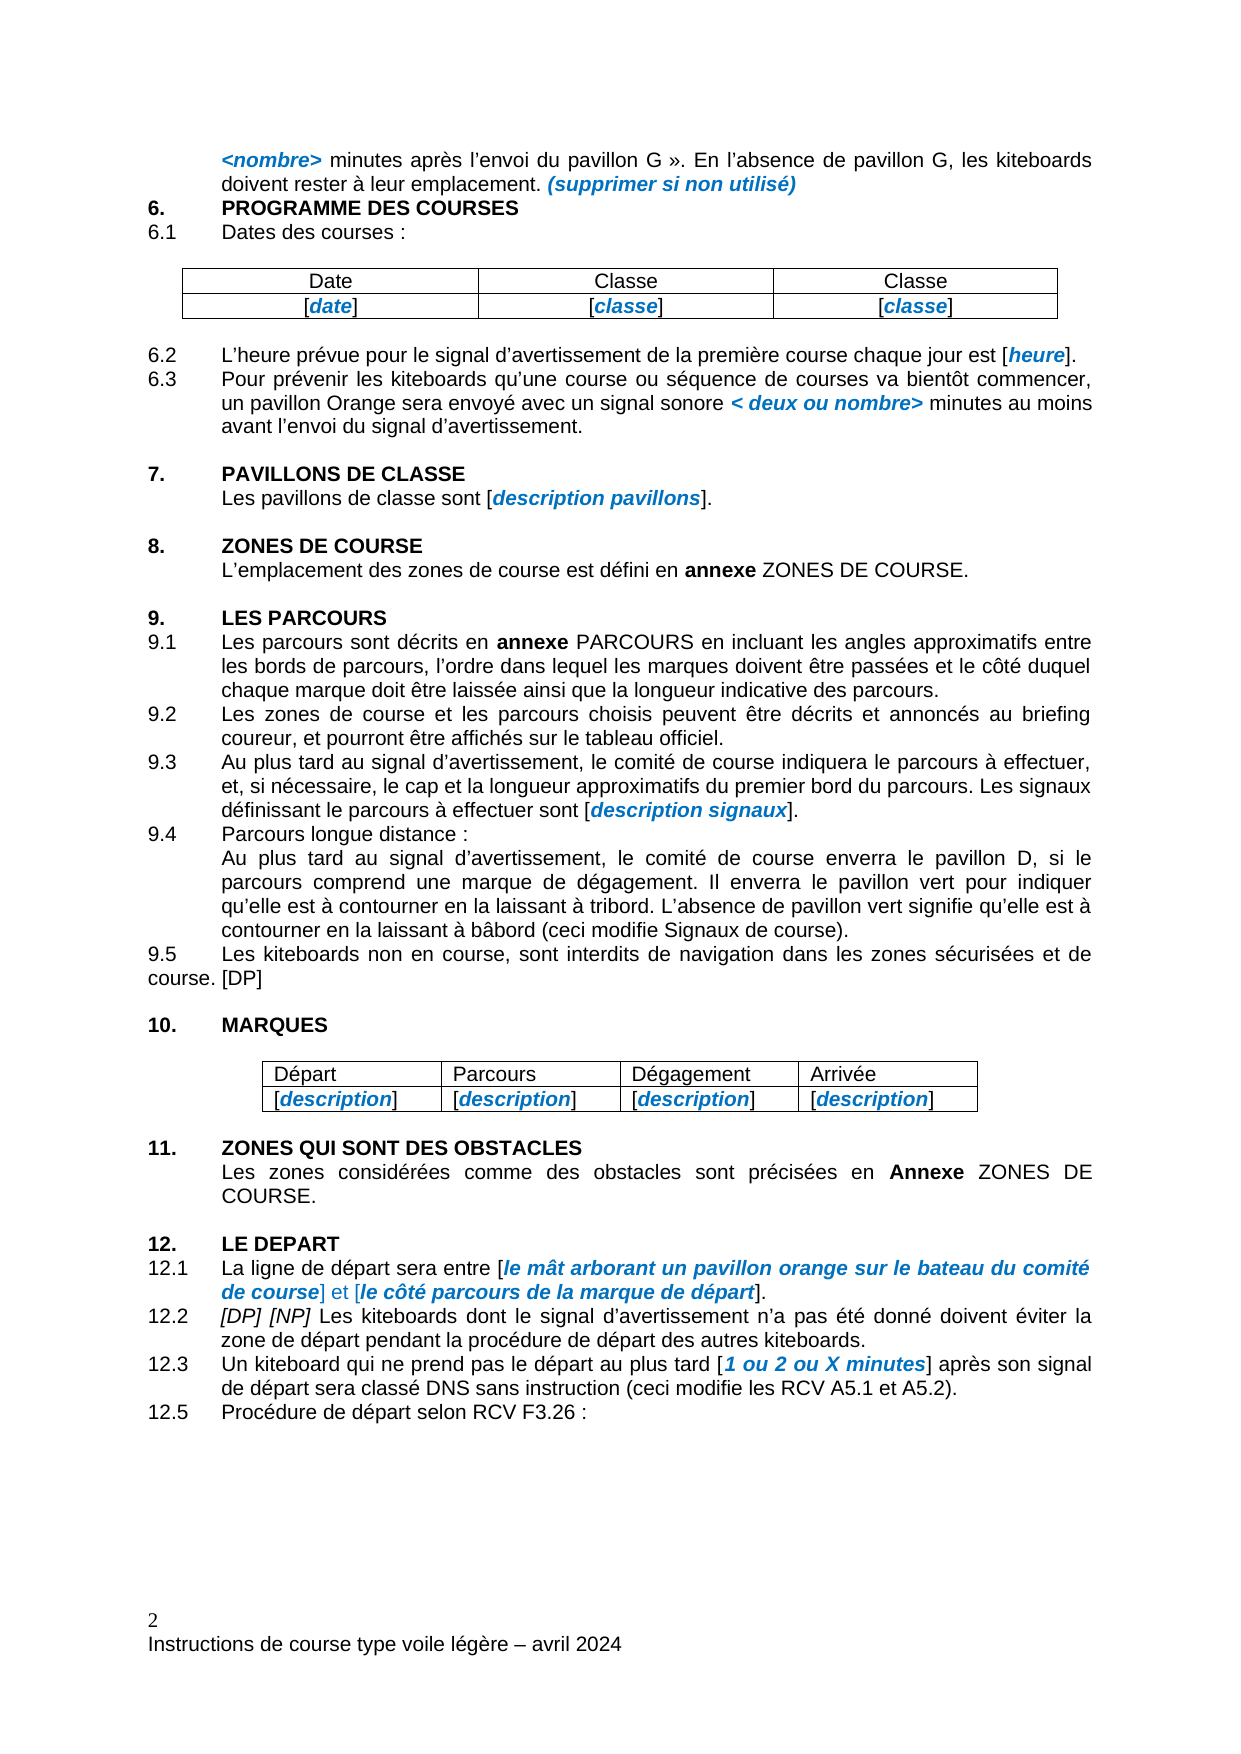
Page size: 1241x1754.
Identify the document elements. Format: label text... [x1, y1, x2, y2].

table_cell [description] [621, 1087, 798, 1111]
table_header Date [183, 269, 478, 292]
table_header Dégagement [621, 1062, 798, 1086]
text 9.5 Les kiteboards non en course, sont interdits de navigation dans les zones sécurisées et de course. [DP] [148, 941, 1093, 989]
table_cell [date] [183, 294, 478, 317]
text 11. ZONES QUI SONT DES OBSTACLES [148, 1136, 1093, 1160]
text 12. LE DEPART [148, 1232, 1093, 1256]
table_header Arrivée [799, 1062, 977, 1086]
text 8. ZONES DE COURSE [148, 534, 1093, 558]
table_cell [description] [442, 1087, 620, 1111]
table_cell [classe] [774, 294, 1057, 317]
text 12.1 La ligne de départ sera entre [le mât arborant un pavillon orange sur le bateau du comité de course] et [le côté parcours de la marque de départ]. [148, 1256, 1093, 1304]
text Les zones considérées comme des obstacles sont précisées en Annexe ZONES DE COURSE. [221, 1160, 1093, 1208]
text Les pavillons de classe sont [description pavillons]. [148, 486, 1093, 510]
text 9. LES PARCOURS [148, 606, 1093, 630]
table_cell [description] [799, 1087, 977, 1111]
text 10. MARQUES [148, 1013, 1093, 1037]
text 9.1 Les parcours sont décrits en annexe PARCOURS en incluant les angles approximatifs entre les bords de parcours, l’ordre dans lequel les marques doivent être passées et le côté duquel chaque marque doit être laissée ainsi que la longueur indicative des parcours. [148, 630, 1093, 702]
text L’emplacement des zones de course est défini en annexe ZONES DE COURSE. [148, 558, 1093, 582]
text 6.1 Dates des courses : [148, 219, 1093, 243]
table_cell [description] [263, 1087, 441, 1111]
table_header Classe [774, 269, 1057, 292]
text Au plus tard au signal d’avertissement, le comité de course enverra le pavillon D, si le parcours comprend une marque de dégagement. Il enverra le pavillon vert pour indiquer qu’elle est à contourner en la laissant à tribord. L’absence de pavillon vert signifie qu’elle est à contourner en la laissant à bâbord (ceci modifie Signaux de course). [221, 846, 1093, 941]
table_header Parcours [442, 1062, 620, 1086]
text 9.3 Au plus tard au signal d’avertissement, le comité de course indiquera le parcours à effectuer, et, si nécessaire, le cap et la longueur approximatifs du premier bord du parcours. Les signaux définissant le parcours à effectuer sont [description signaux]. [148, 750, 1093, 822]
text 6.3 Pour prévenir les kiteboards qu’une course ou séquence de courses va bientôt commencer, un pavillon Orange sera envoyé avec un signal sonore < deux ou nombre> minutes au moins avant l’envoi du signal d’avertissement. [148, 366, 1093, 438]
text 12.2 [DP] [NP] Les kiteboards dont le signal d’avertissement n’a pas été donné doivent éviter la zone de départ pendant la procédure de départ des autres kiteboards. [148, 1304, 1093, 1352]
table_cell [classe] [479, 294, 773, 317]
text 6.2 L’heure prévue pour le signal d’avertissement de la première course chaque jour est [heure]. [148, 342, 1093, 366]
text 12.5 Procédure de départ selon RCV F3.26 : [148, 1400, 1093, 1424]
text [148, 148, 1093, 196]
text 12.3 Un kiteboard qui ne prend pas le départ au plus tard [1 ou 2 ou X minutes] après son signal de départ sera classé DNS sans instruction (ceci modifie les RCV A5.1 et A5.2). [148, 1352, 1093, 1400]
text 9.2 Les zones de course et les parcours choisis peuvent être décrits et annoncés au briefing coureur, et pourront être affichés sur le tableau officiel. [148, 702, 1093, 750]
table_header Départ [263, 1062, 441, 1086]
text 9.4 Parcours longue distance : [148, 822, 1093, 846]
text 7. PAVILLONS DE CLASSE [148, 462, 1093, 486]
table_header Classe [479, 269, 773, 292]
text 6. PROGRAMME DES COURSES [148, 196, 1093, 219]
